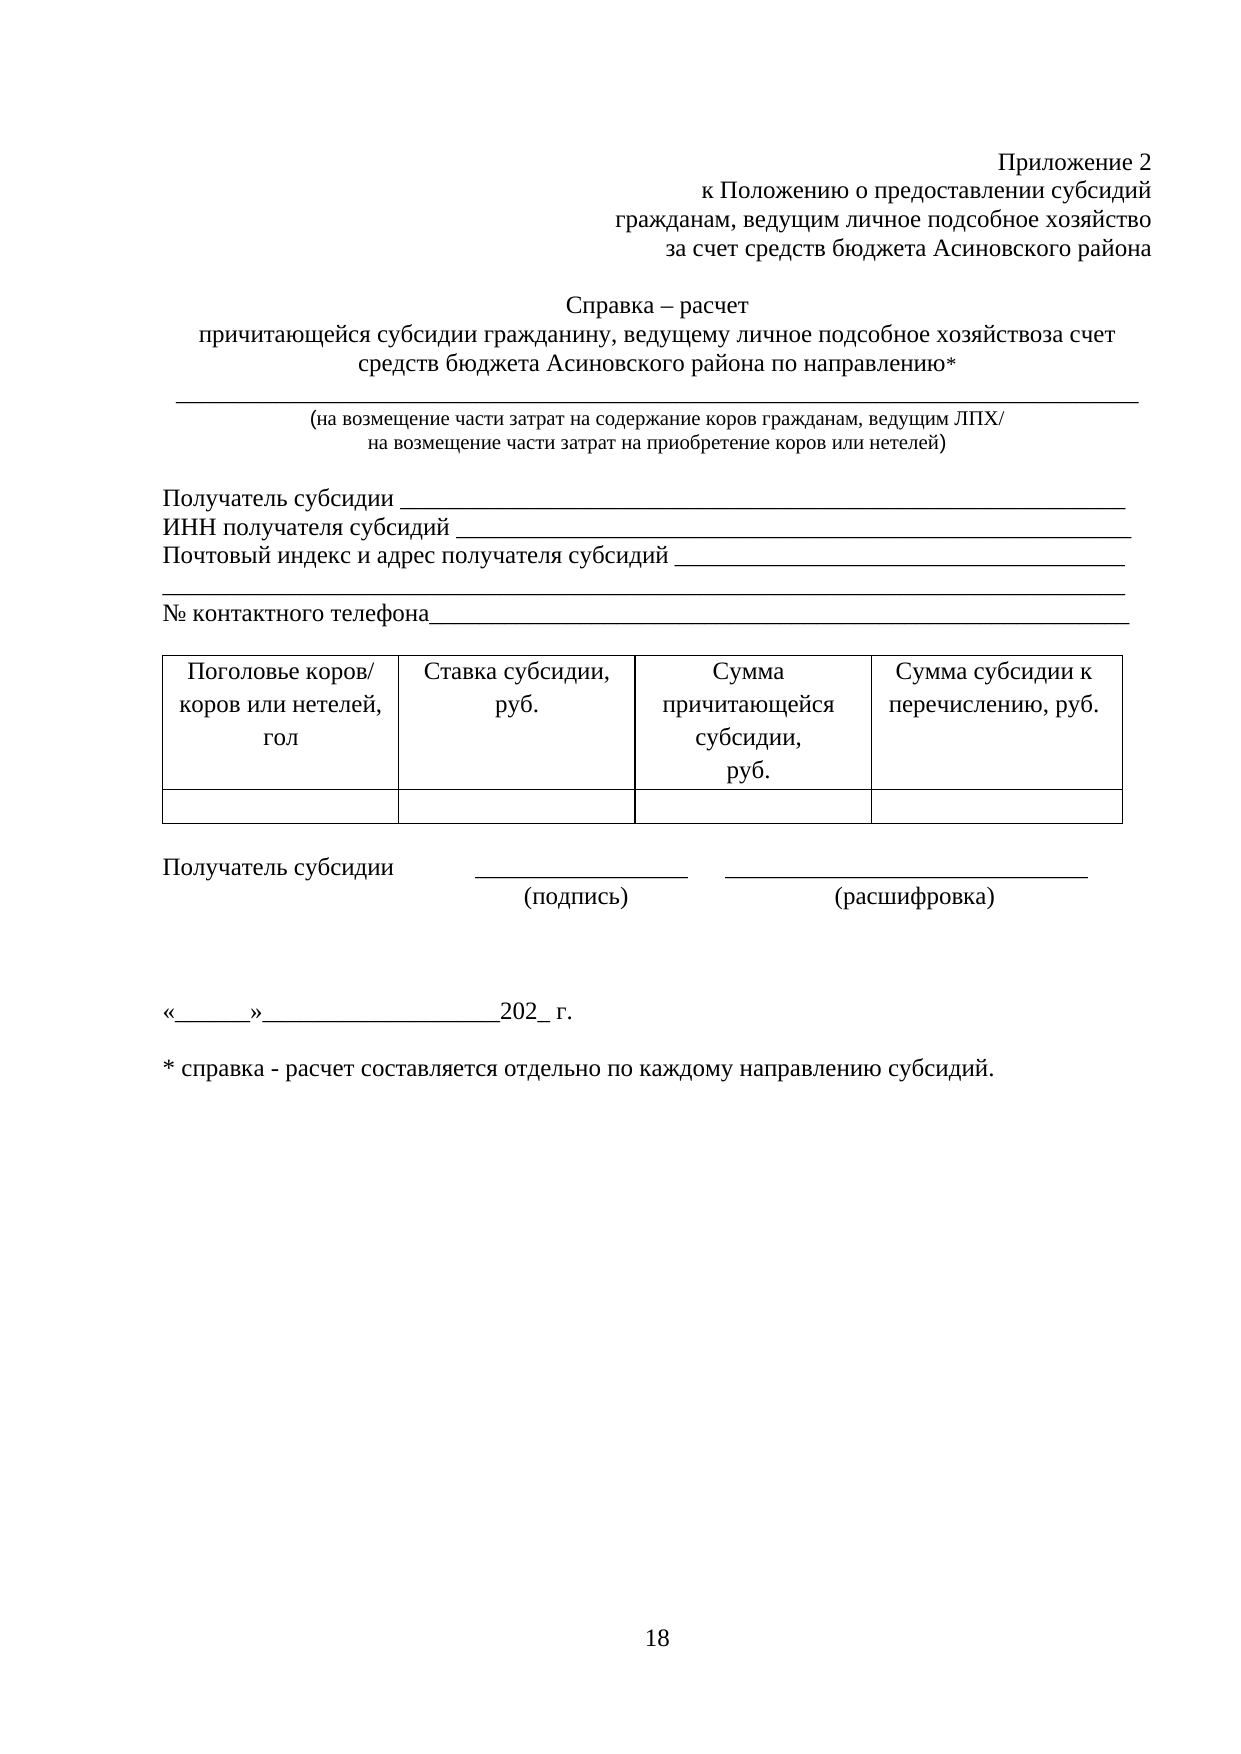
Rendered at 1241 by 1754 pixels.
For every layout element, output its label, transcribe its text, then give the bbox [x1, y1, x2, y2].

text «______»___________________202_ г. [162, 996, 1152, 1025]
text * справка - расчет составляется отдельно по каждому направлению субсидий. [162, 1053, 1152, 1082]
table_header Поголовье коров/ коров или нетелей, гол [163, 656, 398, 788]
text гражданам, ведущим личное подсобное хозяйство [162, 204, 1152, 233]
text Приложение 2 [162, 147, 1152, 176]
text _____________________________________________________________________________ [162, 569, 1152, 598]
text Получатель субсидии _________________ _____________________________ [162, 852, 1152, 881]
text Получатель субсидии __________________________________________________________ [162, 483, 1152, 512]
text причитающейся субсидии гражданину, ведущему личное подсобное хозяйствоза счет средств бюджета Асиновского района по направлению* _____________________________________________________________________________ [162, 319, 1152, 406]
text на возмещение части затрат на приобретение коров или нетелей) [162, 430, 1152, 454]
text № контактного телефона________________________________________________________ [162, 598, 1152, 627]
text ИНН получателя субсидий ______________________________________________________ [162, 512, 1152, 540]
text Справка – расчет [162, 291, 1152, 319]
text за счет средств бюджета Асиновского района [162, 233, 1152, 262]
table_cell [163, 790, 398, 822]
table_header Сумма причитающейся субсидии, руб. [636, 656, 871, 788]
text (на возмещение части затрат на содержание коров гражданам, ведущим ЛПХ/ [162, 406, 1152, 430]
table_header Сумма субсидии к перечислению, руб. [872, 656, 1122, 788]
table_cell [636, 790, 871, 822]
text Почтовый индекс и адрес получателя субсидий ____________________________________ [162, 540, 1152, 569]
table_cell [872, 790, 1122, 822]
table_cell [399, 790, 634, 822]
table_header Ставка субсидии, руб. [399, 656, 634, 788]
text к Положению о предоставлении субсидий [162, 176, 1152, 204]
text (подпись) (расшифровка) [162, 881, 1152, 910]
